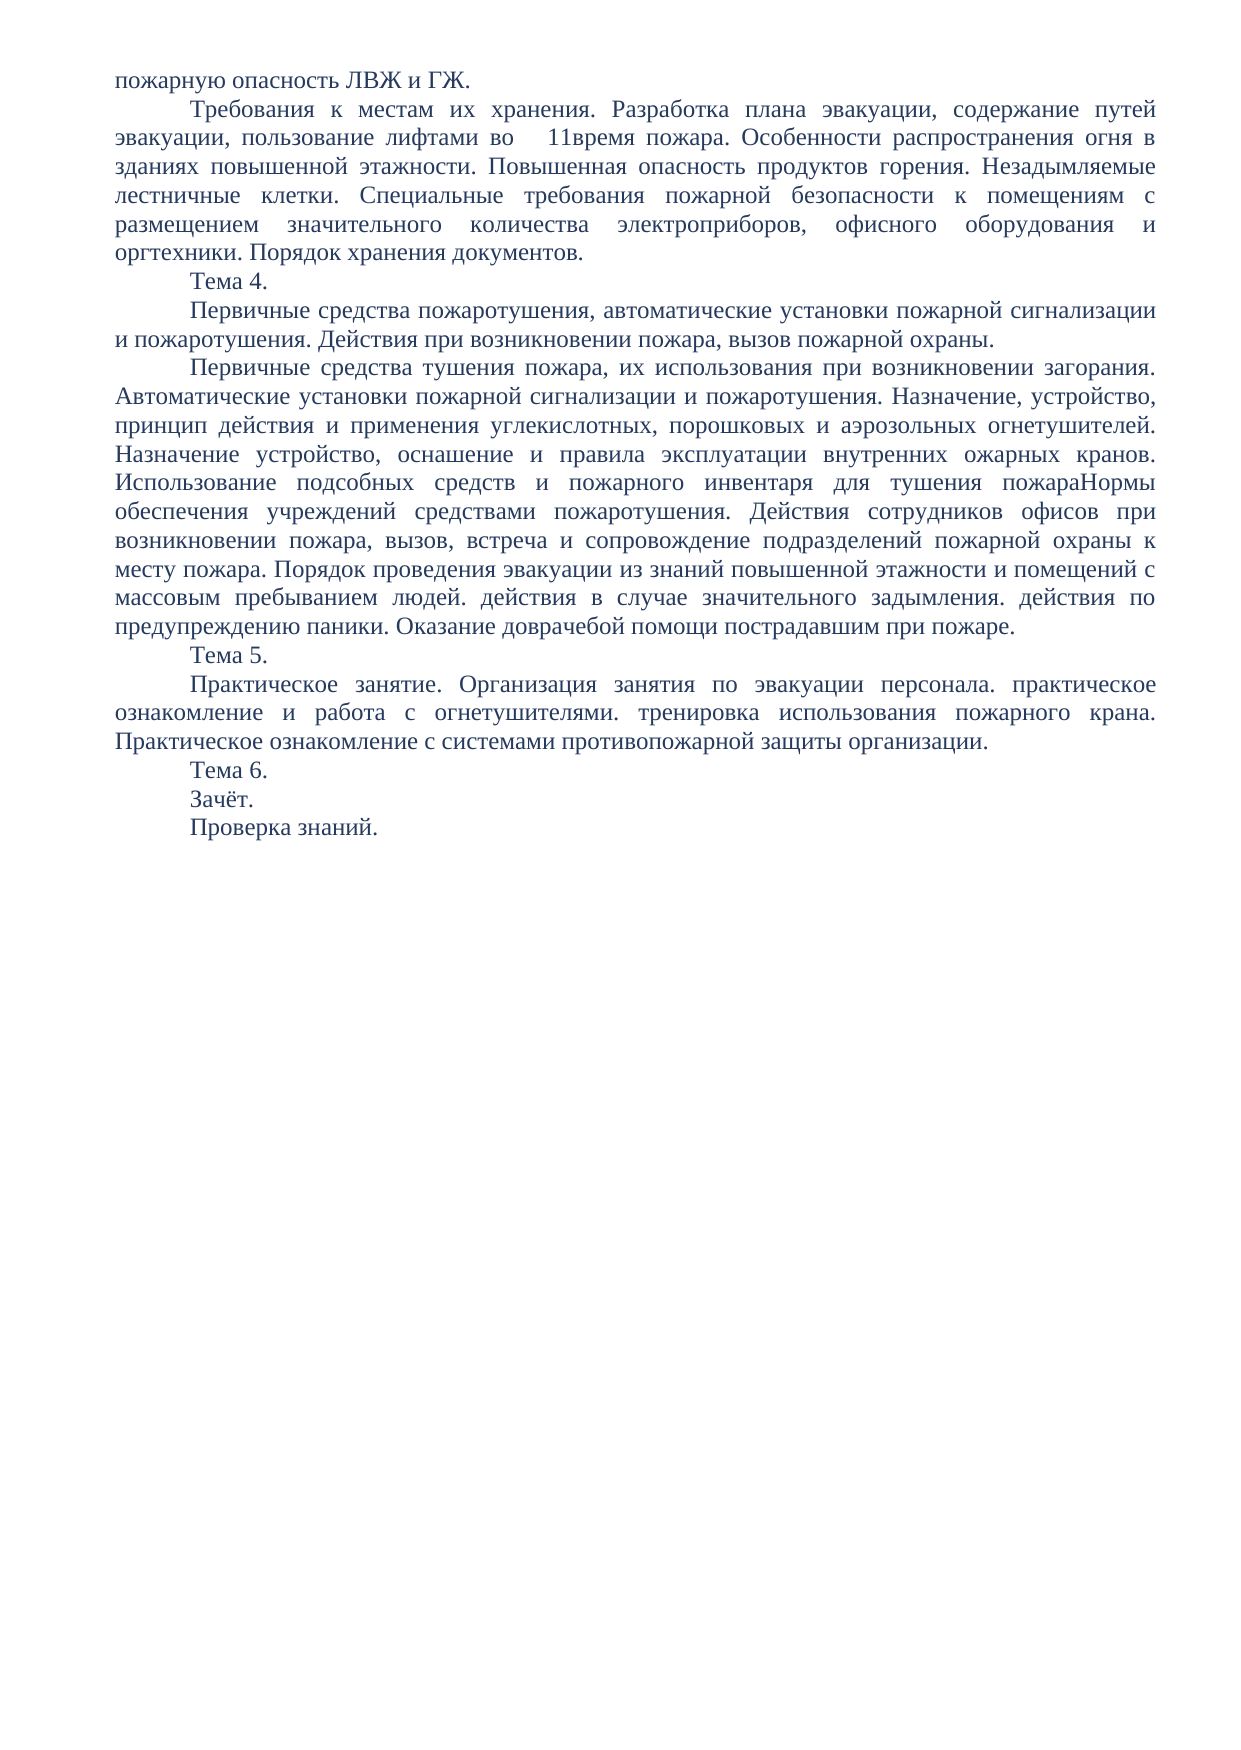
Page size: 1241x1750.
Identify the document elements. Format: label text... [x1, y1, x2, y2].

text Тема 5. [114, 640, 1157, 669]
text Тема 6. [114, 755, 1157, 784]
text Первичные средства тушения пожара, их использования при возникновении загорания. Автоматические установки пожарной сигнализации и пожаротушения. Назначение, устройство, принцип действия и применения углекислотных, порошковых и аэрозольных огнетушителей. Назначение устройство, оснашение и правила эксплуатации внутренних ожарных кранов. Использование подсобных средств и пожарного инвентаря для тушения пожараНормы обеспечения учреждений средствами пожаротушения. Действия сотрудников офисов при возникновении пожара, вызов, встреча и сопровождение подразделений пожарной охраны к месту пожара. Порядок проведения эвакуации из знаний повышенной этажности и помещений с массовым пребыванием людей. действия в случае значительного задымления. действия по предупреждению паники. Оказание доврачебой помощи пострадавшим при пожаре. [114, 352, 1157, 640]
text Зачёт. [114, 784, 1157, 812]
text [114, 65, 1157, 94]
text Проверка знаний. [114, 812, 1157, 841]
text Первичные средства пожаротушения, автоматические установки пожарной сигнализации и пожаротушения. Действия при возникновении пожара, вызов пожарной охраны. [114, 295, 1157, 352]
text Требования к местам их хранения. Разработка плана эвакуации, содержание путей эвакуации, пользование лифтами во 11время пожара. Особенности распространения огня в зданиях повышенной этажности. Повышенная опасность продуктов горения. Незадымляемые лестничные клетки. Специальные требования пожарной безопасности к помещениям с размещением значительного количества электроприборов, офисного оборудования и оргтехники. Порядок хранения документов. [114, 94, 1157, 266]
text Тема 4. [114, 266, 1157, 295]
text Практическое занятие. Организация занятия по эвакуации персонала. практическое ознакомление и работа с огнетушителями. тренировка использования пожарного крана. Практическое ознакомление с системами противопожарной защиты организации. [114, 669, 1157, 755]
